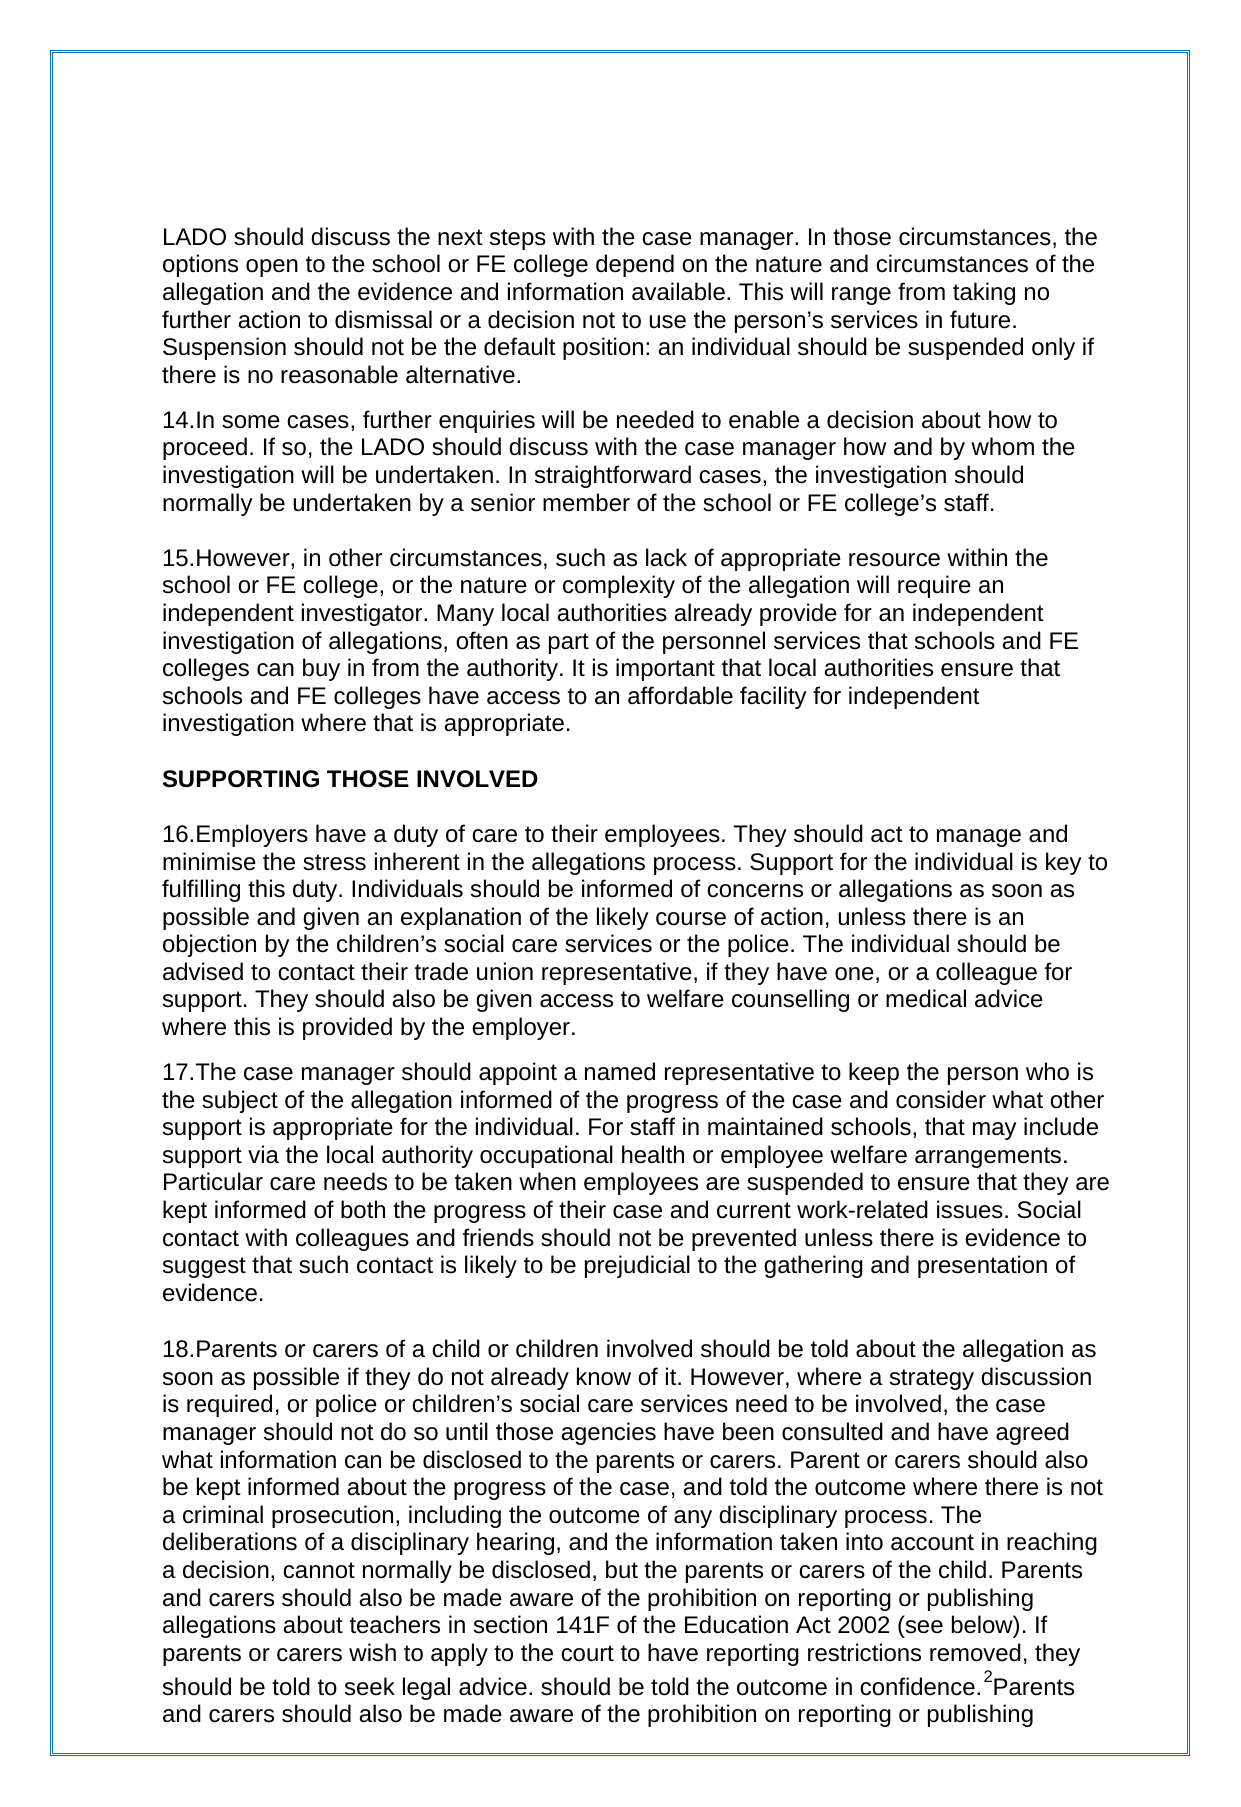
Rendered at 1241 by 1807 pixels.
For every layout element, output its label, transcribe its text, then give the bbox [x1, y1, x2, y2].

text 17.The case manager should appoint a named representative to keep the person who is the subject of the allegation informed of the progress of the case and consider what other support is appropriate for the individual. For staff in maintained schools, that may include support via the local authority occupational health or employee welfare arrangements. Particular care needs to be taken when employees are suspended to ensure that they are kept informed of both the progress of their case and current work-related issues. Social contact with colleagues and friends should not be prevented unless there is evidence to suggest that such contact is likely to be prejudicial to the gathering and presentation of evidence. [162, 1058, 1112, 1306]
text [162, 1335, 1112, 1728]
text 16.Employers have a duty of care to their employees. They should act to manage and minimise the stress inherent in the allegations process. Support for the individual is key to fulfilling this duty. Individuals should be informed of concerns or allegations as soon as possible and given an explanation of the likely course of action, unless there is an objection by the children’s social care services or the police. The individual should be advised to contact their trade union representative, if they have one, or a colleague for support. They should also be given access to welfare counselling or medical advice where this is provided by the employer. [162, 820, 1112, 1041]
text 15.However, in other circumstances, such as lack of appropriate resource within the school or FE college, or the nature or complexity of the allegation will require an independent investigator. Many local authorities already provide for an independent investigation of allegations, often as part of the personnel services that schools and FE colleges can buy in from the authority. It is important that local authorities ensure that schools and FE colleges have access to an affordable facility for independent investigation where that is appropriate. [162, 544, 1112, 737]
text SUPPORTING THOSE INVOLVED [162, 764, 1112, 792]
text 14.In some cases, further enquiries will be needed to enable a decision about how to proceed. If so, the LADO should discuss with the case manager how and by whom the investigation will be undertaken. In straightforward cases, the investigation should normally be undertaken by a senior member of the school or FE college’s staff. [162, 406, 1112, 516]
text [162, 223, 1112, 388]
